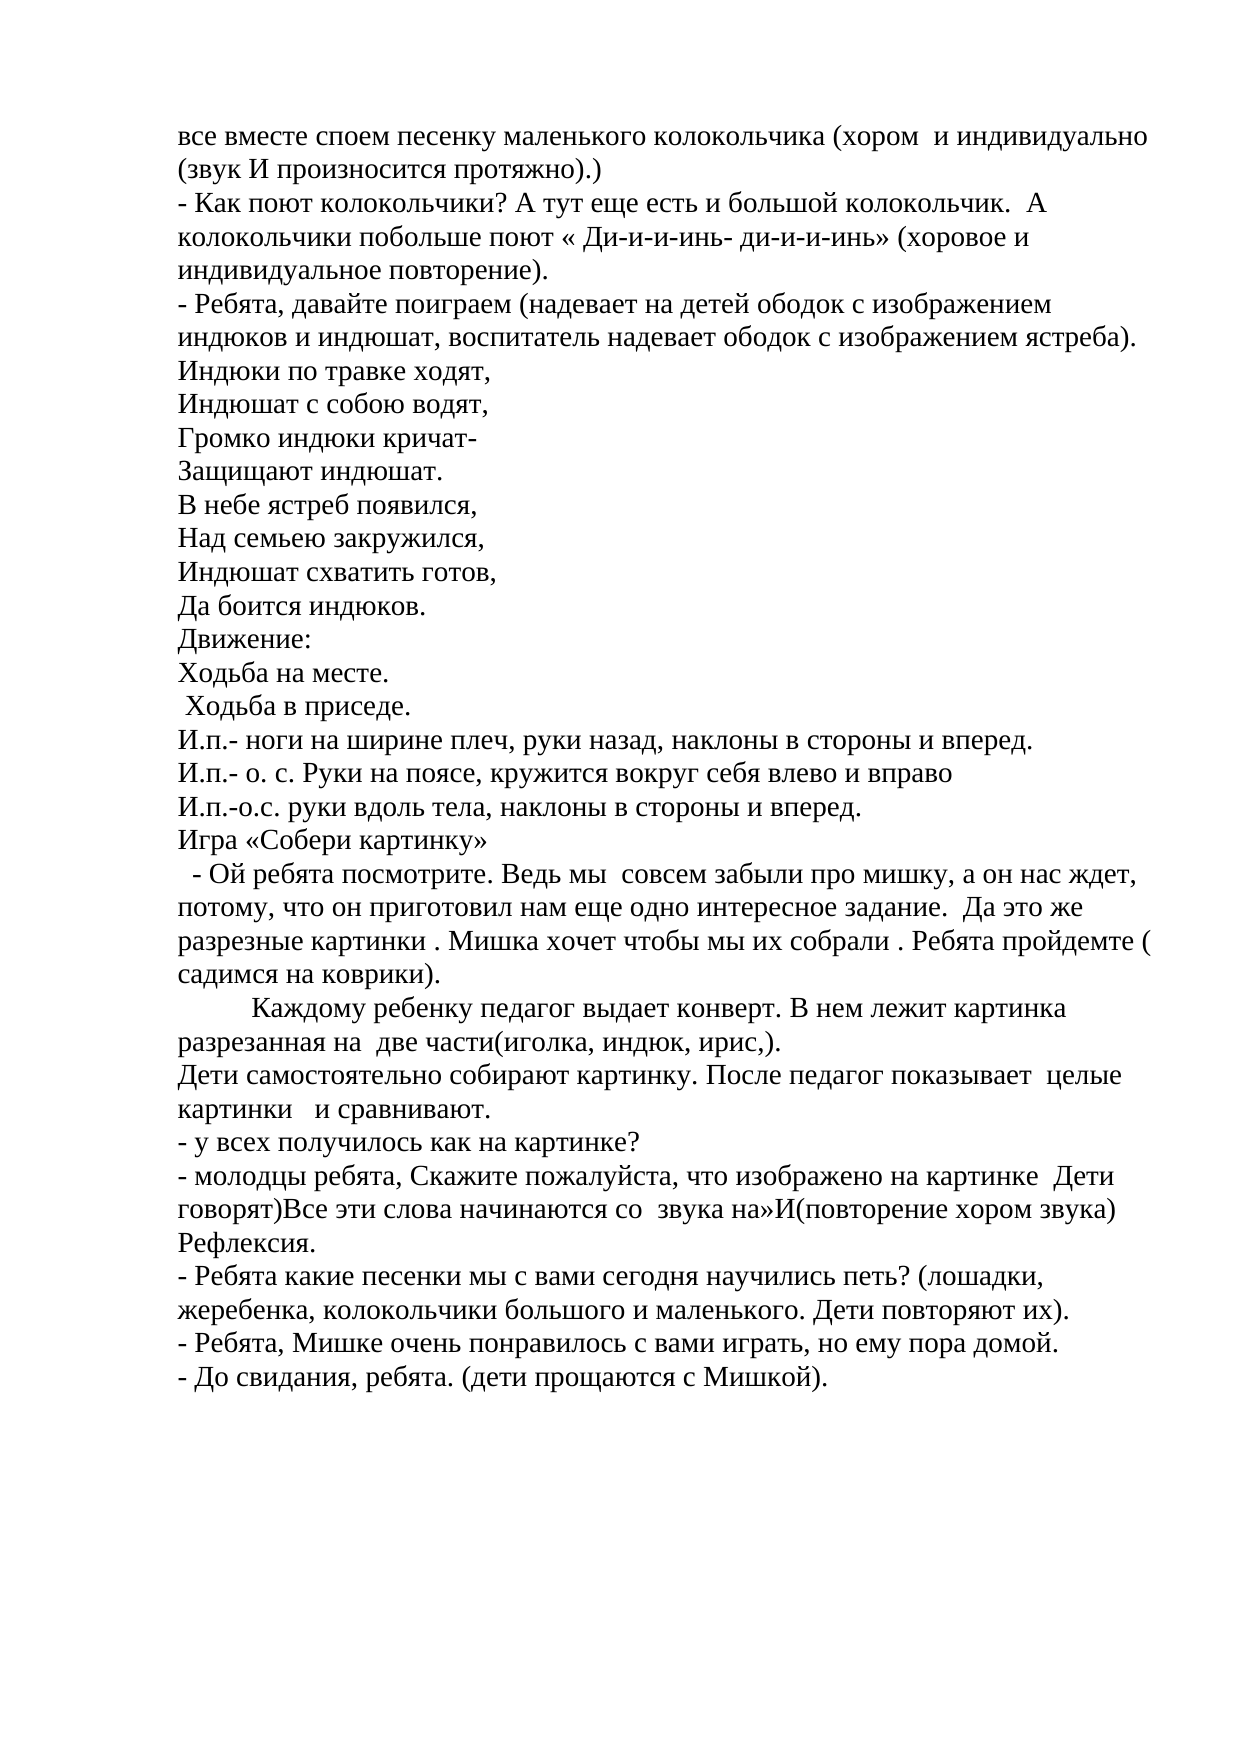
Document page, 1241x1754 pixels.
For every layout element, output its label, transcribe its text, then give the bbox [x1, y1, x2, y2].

text Да боится индюков. [177, 588, 1152, 621]
text - Ребята, давайте поиграем (надевает на детей ободок с изображением индюков и индюшат, воспитатель надевает ободок с изображением ястреба). [177, 286, 1152, 353]
text Индюшат с собою водят, [177, 386, 1152, 420]
text Ходьба на месте. [177, 655, 1152, 688]
text Ходьба в приседе. [177, 688, 1152, 722]
text Каждому ребенку педагог выдает конверт. В нем лежит картинка разрезанная на две части(иголка, индюк, ирис,). [177, 990, 1152, 1057]
text - Ребята какие песенки мы с вами сегодня научились петь? (лошадки, жеребенка, колокольчики большого и маленького. Дети повторяют их). [177, 1258, 1152, 1326]
text - Ой ребята посмотрите. Ведь мы совсем забыли про мишку, а он нас ждет, потому, что он приготовил нам еще одно интересное задание. Да это же разрезные картинки . Мишка хочет чтобы мы их собрали . Ребята пройдемте ( садимся на коврики). [177, 856, 1152, 990]
text Индюки по травке ходят, [177, 353, 1152, 386]
text Защищают индюшат. [177, 453, 1152, 487]
text Над семьею закружился, [177, 521, 1152, 554]
text - До свидания, ребята. (дети прощаются с Мишкой). [177, 1359, 1152, 1393]
text - у всех получилось как на картинке? [177, 1124, 1152, 1158]
text И.п.-о.с. руки вдоль тела, наклоны в стороны и вперед. [177, 789, 1152, 822]
text Рефлексия. [177, 1225, 1152, 1258]
text - молодцы ребята, Скажите пожалуйста, что изображено на картинке Дети говорят)Все эти слова начинаются со звука на»И(повторение хором звука) [177, 1158, 1152, 1225]
text - Как поют колокольчики? А тут еще есть и большой колокольчик. А колокольчики побольше поют « Ди-и-и-инь- ди-и-и-инь» (хоровое и индивидуальное повторение). [177, 185, 1152, 286]
text Громко индюки кричат- [177, 420, 1152, 453]
text - Ребята, Мишке очень понравилось с вами играть, но ему пора домой. [177, 1326, 1152, 1359]
text И.п.- ноги на ширине плеч, руки назад, наклоны в стороны и вперед. [177, 722, 1152, 755]
text Игра «Собери картинку» [177, 822, 1152, 856]
text В небе ястреб появился, [177, 487, 1152, 521]
text Движение: [177, 621, 1152, 655]
text Индюшат схватить готов, [177, 554, 1152, 588]
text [177, 118, 1152, 185]
text И.п.- о. с. Руки на поясе, кружится вокруг себя влево и вправо [177, 755, 1152, 789]
text Дети самостоятельно собирают картинку. После педагог показывает целые картинки и сравнивают. [177, 1057, 1152, 1124]
